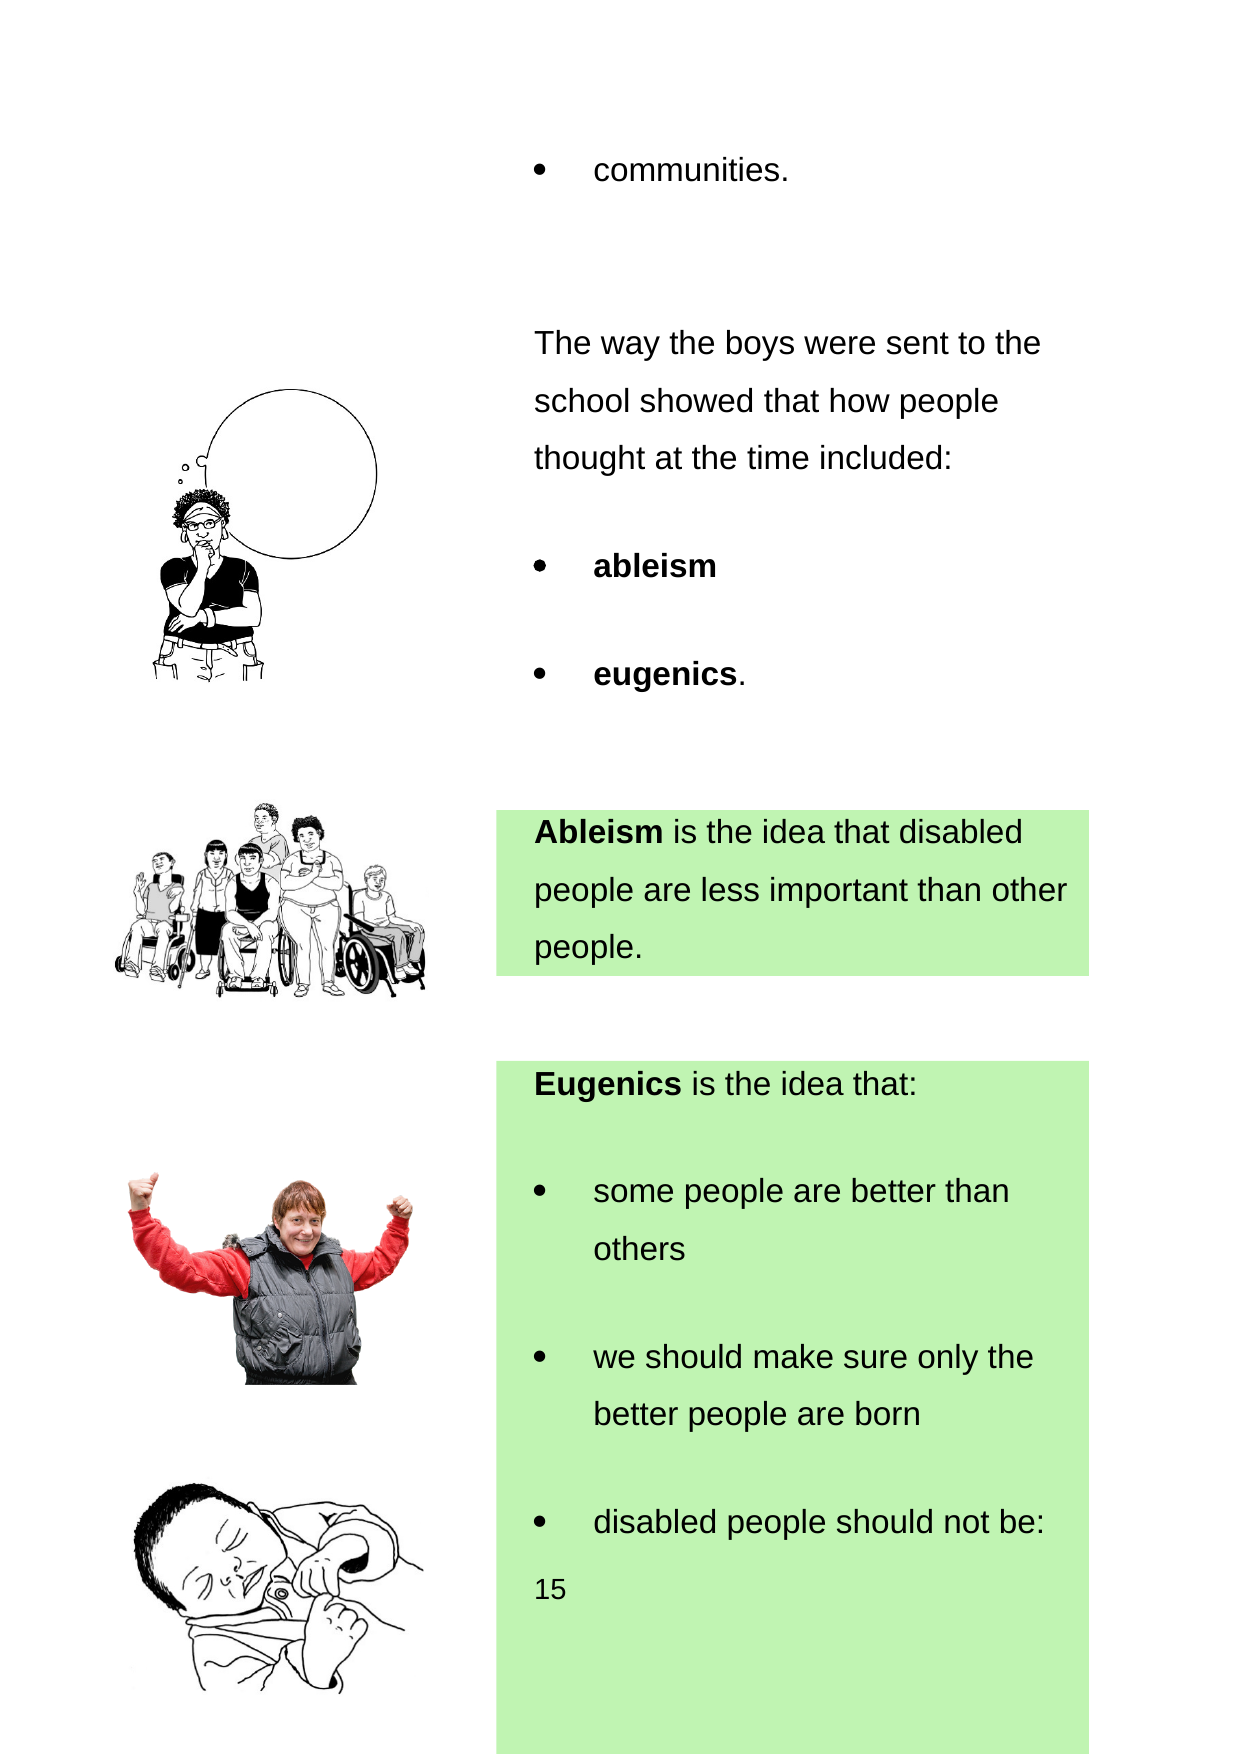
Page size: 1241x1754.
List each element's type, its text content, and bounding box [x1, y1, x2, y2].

picture [112, 799, 429, 1002]
list some people are better than others [534, 1171, 1090, 1268]
text The way the boys were sent to the school showed that how people thought at the time included: [534, 323, 1090, 477]
picture [125, 1476, 424, 1697]
picture [150, 387, 379, 684]
list ableism [534, 546, 1090, 584]
list communities. [534, 150, 1090, 188]
list disabled people should not be: [534, 1502, 1090, 1541]
text Ableism is the idea that disabled people are less important than other people. [534, 812, 1090, 966]
picture [125, 1131, 414, 1421]
list we should make sure only the better people are born [534, 1337, 1090, 1433]
text Eugenics is the idea that: [534, 1064, 1090, 1102]
list eugenics. [534, 654, 1090, 692]
